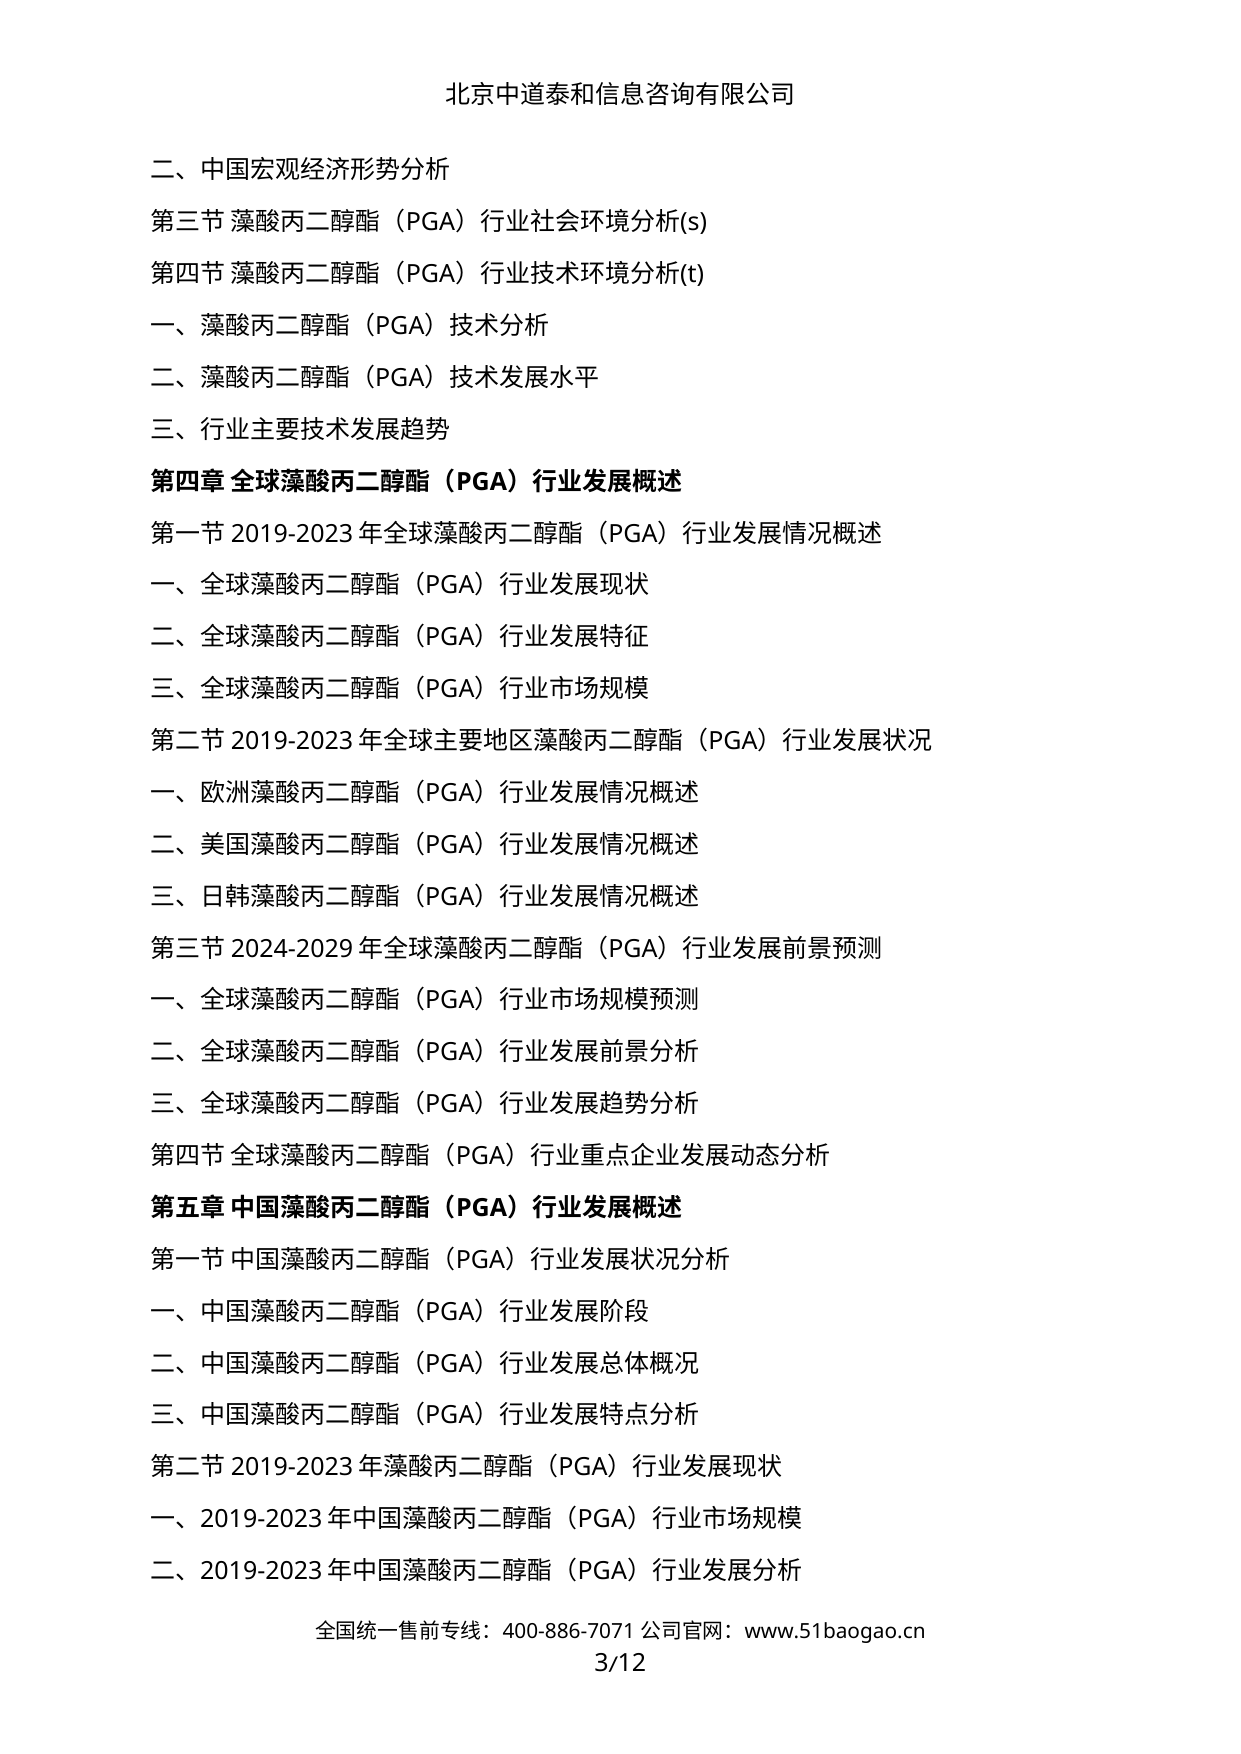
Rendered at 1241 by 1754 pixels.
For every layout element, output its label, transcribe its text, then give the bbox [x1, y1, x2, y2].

text 三、中国藻酸丙二醇酯（PGA）行业发展特点分析 [150, 1395, 1090, 1431]
text 二、美国藻酸丙二醇酯（PGA）行业发展情况概述 [150, 824, 1090, 861]
text 第四节 藻酸丙二醇酯（PGA）行业技术环境分析(t) [150, 254, 1090, 290]
text 一、藻酸丙二醇酯（PGA）技术分析 [150, 306, 1090, 342]
text 第四章 全球藻酸丙二醇酯（PGA）行业发展概述 [150, 461, 1090, 497]
text 二、藻酸丙二醇酯（PGA）技术发展水平 [150, 357, 1090, 394]
text 三、全球藻酸丙二醇酯（PGA）行业市场规模 [150, 669, 1090, 705]
text 第一节 2019-2023年全球藻酸丙二醇酯（PGA）行业发展情况概述 [150, 513, 1090, 549]
text 第三节 2024-2029年全球藻酸丙二醇酯（PGA）行业发展前景预测 [150, 928, 1090, 964]
text 第四节 全球藻酸丙二醇酯（PGA）行业重点企业发展动态分析 [150, 1136, 1090, 1172]
text 一、中国藻酸丙二醇酯（PGA）行业发展阶段 [150, 1291, 1090, 1327]
text 第二节 2019-2023年全球主要地区藻酸丙二醇酯（PGA）行业发展状况 [150, 721, 1090, 757]
text 第五章 中国藻酸丙二醇酯（PGA）行业发展概述 [150, 1187, 1090, 1224]
text 第三节 藻酸丙二醇酯（PGA）行业社会环境分析(s) [150, 202, 1090, 238]
text 二、中国宏观经济形势分析 [150, 150, 1090, 186]
text 二、全球藻酸丙二醇酯（PGA）行业发展特征 [150, 617, 1090, 653]
text 一、全球藻酸丙二醇酯（PGA）行业市场规模预测 [150, 980, 1090, 1016]
text 一、欧洲藻酸丙二醇酯（PGA）行业发展情况概述 [150, 772, 1090, 809]
text 三、全球藻酸丙二醇酯（PGA）行业发展趋势分析 [150, 1084, 1090, 1120]
text 一、2019-2023年中国藻酸丙二醇酯（PGA）行业市场规模 [150, 1499, 1090, 1535]
text 第二节 2019-2023年藻酸丙二醇酯（PGA）行业发展现状 [150, 1447, 1090, 1483]
text 二、2019-2023年中国藻酸丙二醇酯（PGA）行业发展分析 [150, 1551, 1090, 1587]
text 第一节 中国藻酸丙二醇酯（PGA）行业发展状况分析 [150, 1239, 1090, 1276]
text 一、全球藻酸丙二醇酯（PGA）行业发展现状 [150, 565, 1090, 601]
text 二、中国藻酸丙二醇酯（PGA）行业发展总体概况 [150, 1343, 1090, 1379]
text 三、日韩藻酸丙二醇酯（PGA）行业发展情况概述 [150, 876, 1090, 912]
text 三、行业主要技术发展趋势 [150, 409, 1090, 446]
text 二、全球藻酸丙二醇酯（PGA）行业发展前景分析 [150, 1032, 1090, 1068]
